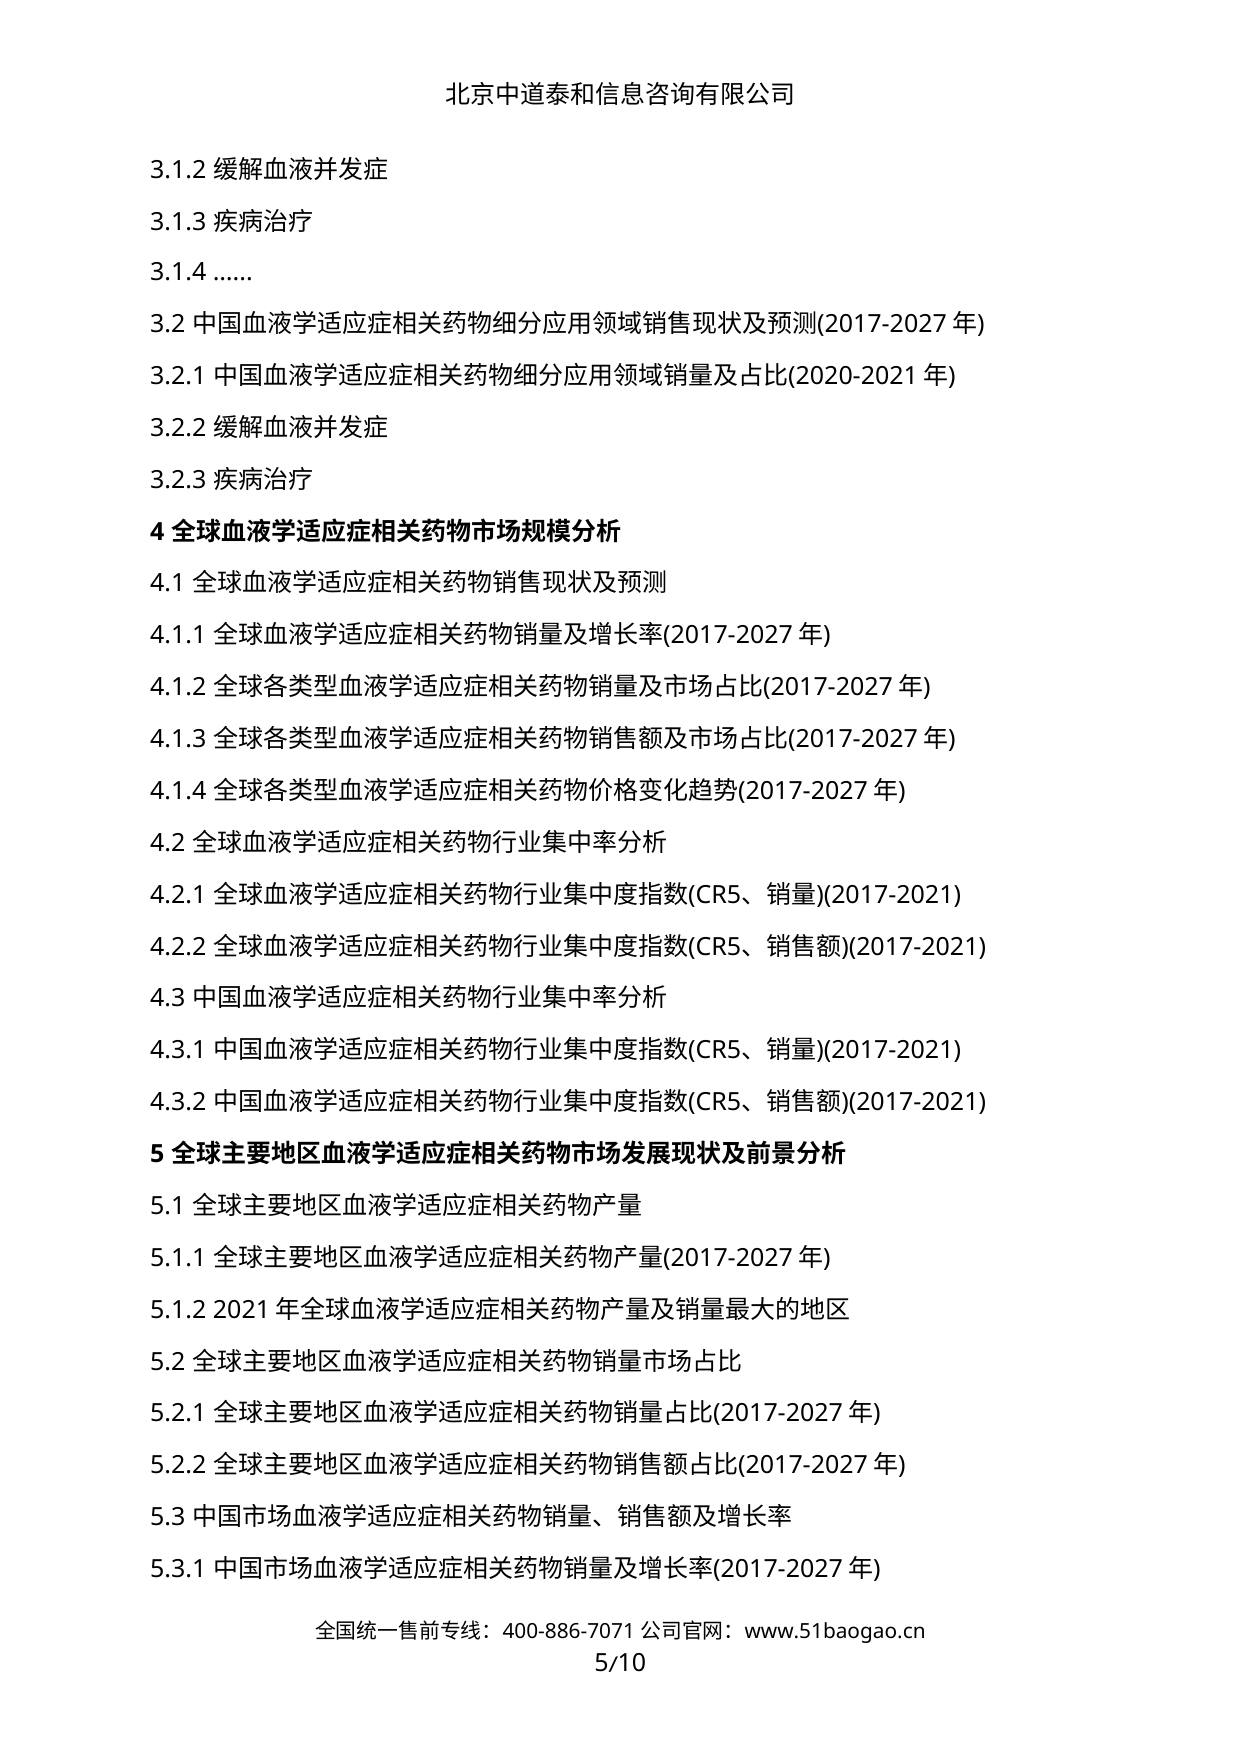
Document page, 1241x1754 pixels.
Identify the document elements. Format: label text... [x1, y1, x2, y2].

text 4.3 中国血液学适应症相关药物行业集中率分析 [150, 978, 1090, 1014]
text 3.2 中国血液学适应症相关药物细分应用领域销售现状及预测(2017-2027年) [150, 303, 1090, 340]
text 5.1 全球主要地区血液学适应症相关药物产量 [150, 1185, 1090, 1222]
text 5.2.2 全球主要地区血液学适应症相关药物销售额占比(2017-2027年) [150, 1445, 1090, 1481]
text 4.1 全球血液学适应症相关药物销售现状及预测 [150, 563, 1090, 599]
text 4.3.1 中国血液学适应症相关药物行业集中度指数(CR5、销量)(2017-2021) [150, 1030, 1090, 1066]
text 4.2.1 全球血液学适应症相关药物行业集中度指数(CR5、销量)(2017-2021) [150, 874, 1090, 910]
text 3.1.4 …... [150, 254, 1090, 288]
text 5.3 中国市场血液学适应症相关药物销量、销售额及增长率 [150, 1497, 1090, 1533]
text 4.3.2 中国血液学适应症相关药物行业集中度指数(CR5、销售额)(2017-2021) [150, 1082, 1090, 1118]
text 5 全球主要地区血液学适应症相关药物市场发展现状及前景分析 [150, 1133, 1090, 1170]
text 3.1.3 疾病治疗 [150, 202, 1090, 238]
text 4.1.4 全球各类型血液学适应症相关药物价格变化趋势(2017-2027年) [150, 770, 1090, 807]
text 4.2.2 全球血液学适应症相关药物行业集中度指数(CR5、销售额)(2017-2021) [150, 926, 1090, 962]
text 4.1.3 全球各类型血液学适应症相关药物销售额及市场占比(2017-2027年) [150, 718, 1090, 755]
text 3.1.2 缓解血液并发症 [150, 150, 1090, 186]
text 5.2.1 全球主要地区血液学适应症相关药物销量占比(2017-2027年) [150, 1393, 1090, 1429]
text 4.1.1 全球血液学适应症相关药物销量及增长率(2017-2027年) [150, 615, 1090, 651]
text 5.1.2 2021年全球血液学适应症相关药物产量及销量最大的地区 [150, 1289, 1090, 1325]
text 5.3.1 中国市场血液学适应症相关药物销量及增长率(2017-2027年) [150, 1548, 1090, 1585]
text 5.1.1 全球主要地区血液学适应症相关药物产量(2017-2027年) [150, 1237, 1090, 1273]
text 3.2.1 中国血液学适应症相关药物细分应用领域销量及占比(2020-2021年) [150, 355, 1090, 392]
text 5.2 全球主要地区血液学适应症相关药物销量市场占比 [150, 1341, 1090, 1377]
text 3.2.3 疾病治疗 [150, 459, 1090, 495]
text 3.2.2 缓解血液并发症 [150, 407, 1090, 443]
text 4.2 全球血液学适应症相关药物行业集中率分析 [150, 822, 1090, 858]
text 4 全球血液学适应症相关药物市场规模分析 [150, 511, 1090, 547]
text 4.1.2 全球各类型血液学适应症相关药物销量及市场占比(2017-2027年) [150, 667, 1090, 703]
